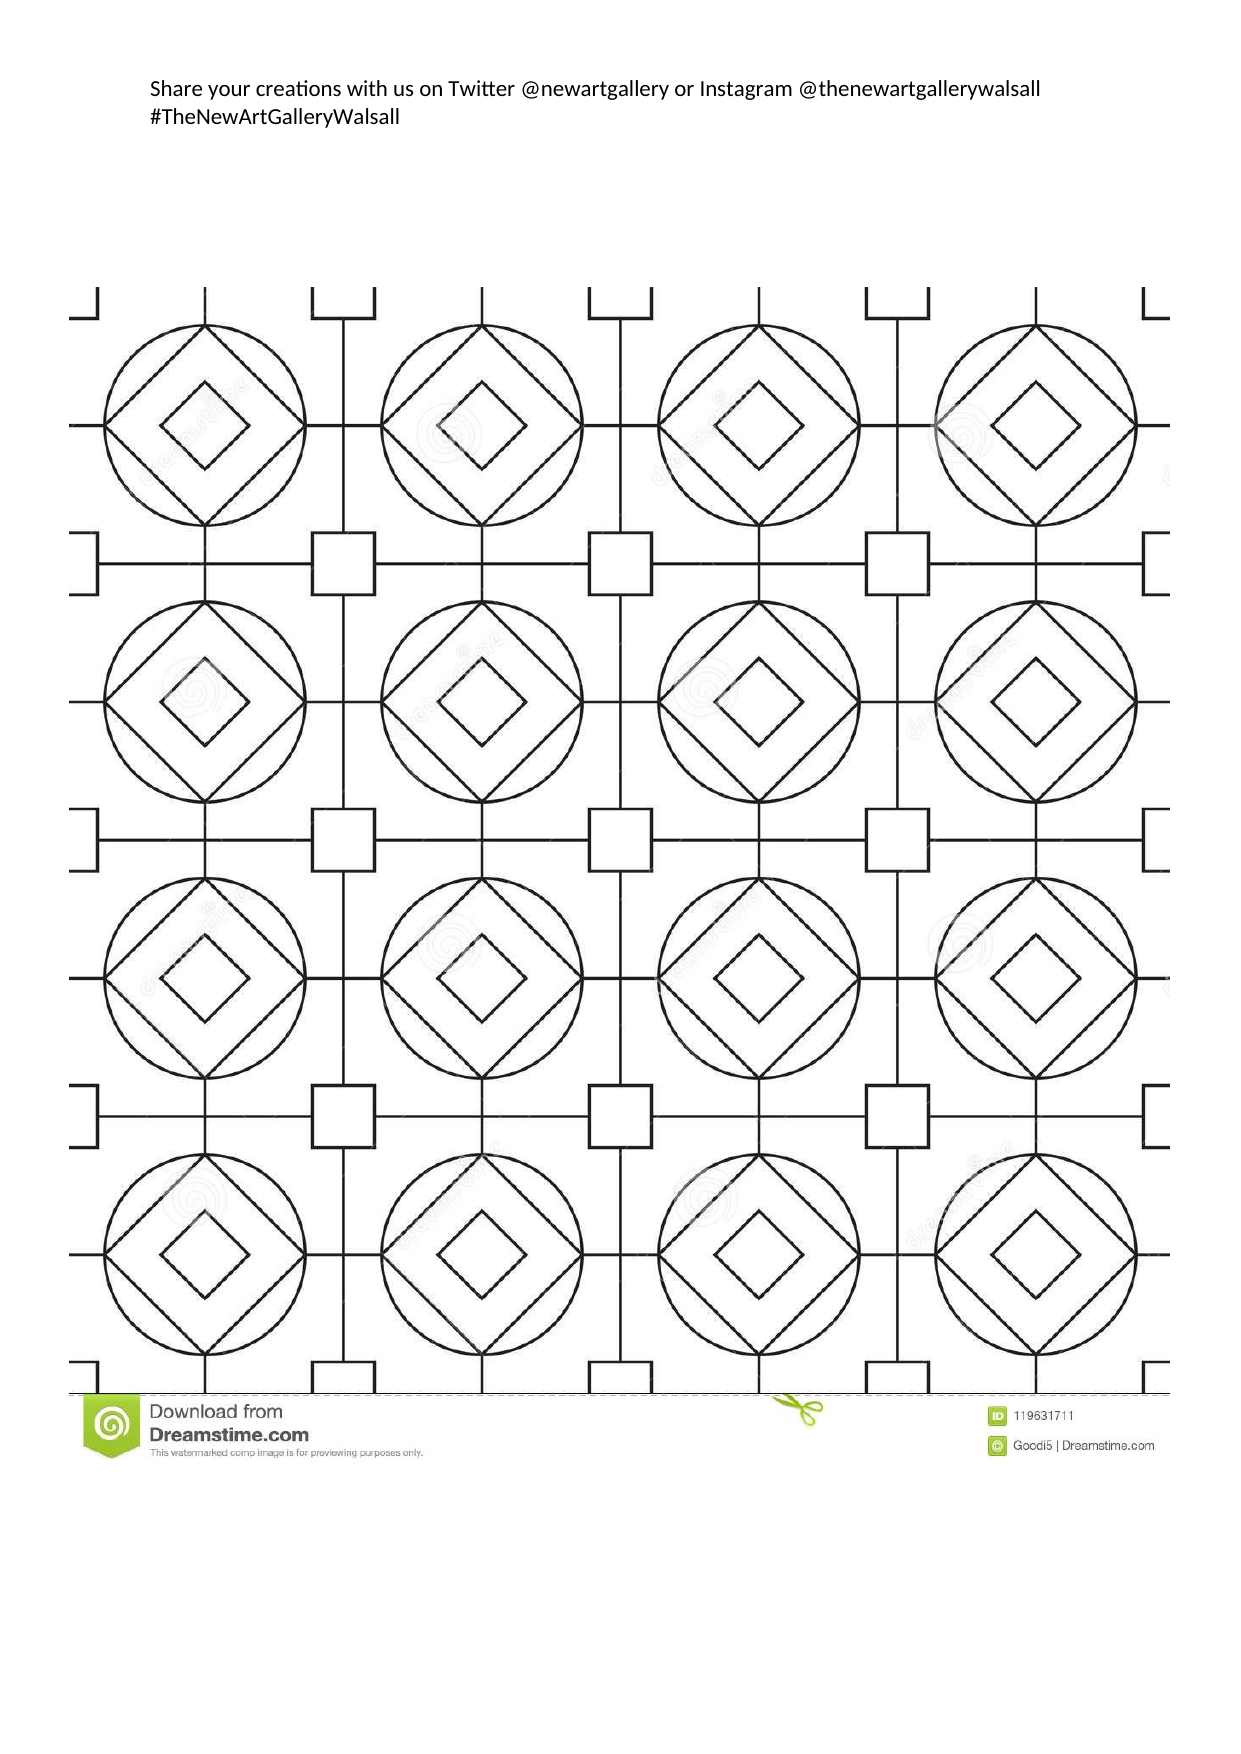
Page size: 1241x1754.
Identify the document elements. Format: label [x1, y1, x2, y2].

picture [66, 287, 1170, 1465]
